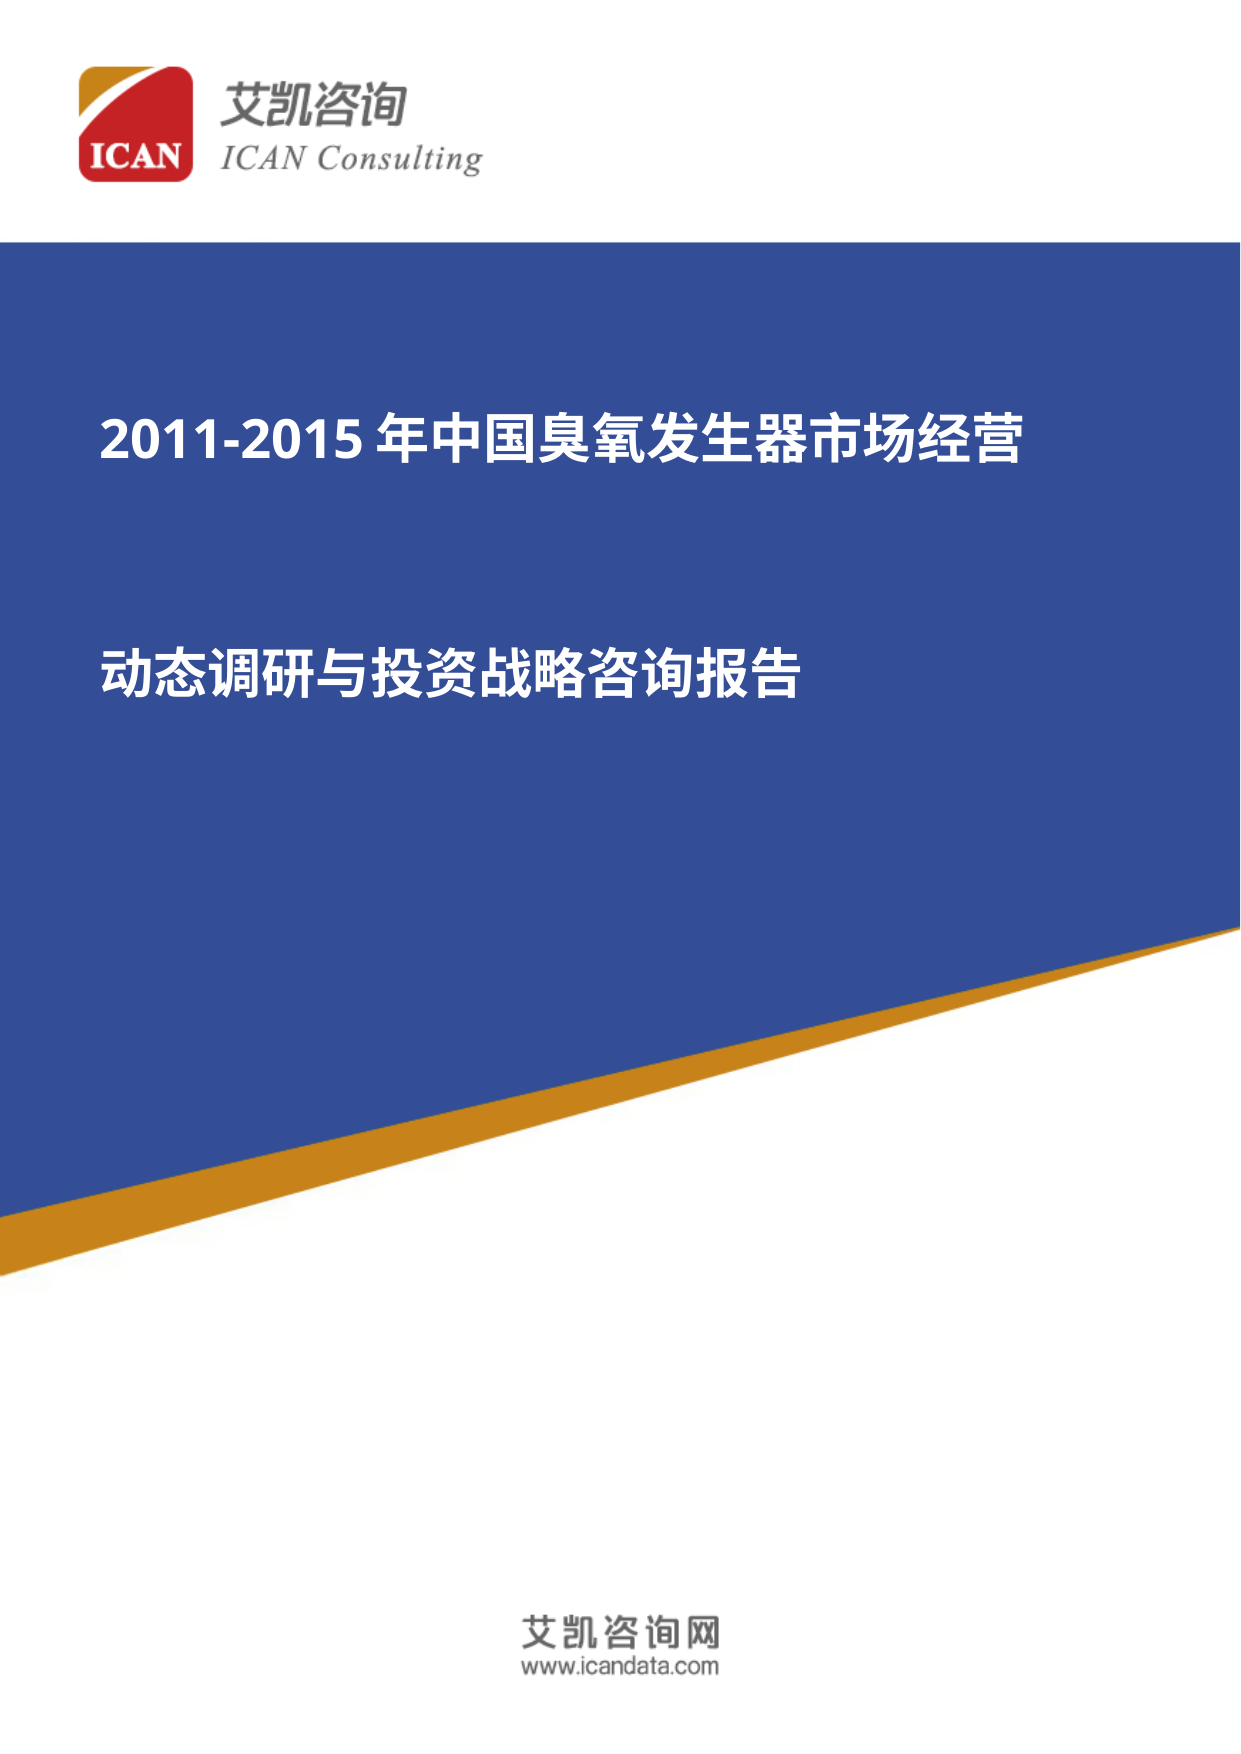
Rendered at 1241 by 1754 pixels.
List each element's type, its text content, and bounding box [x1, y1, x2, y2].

subtitle 2011-2015年中国臭氧发生器市场经营动态调研与投资战略咨询报告 [99, 386, 1053, 718]
picture [0, 5, 1241, 1754]
